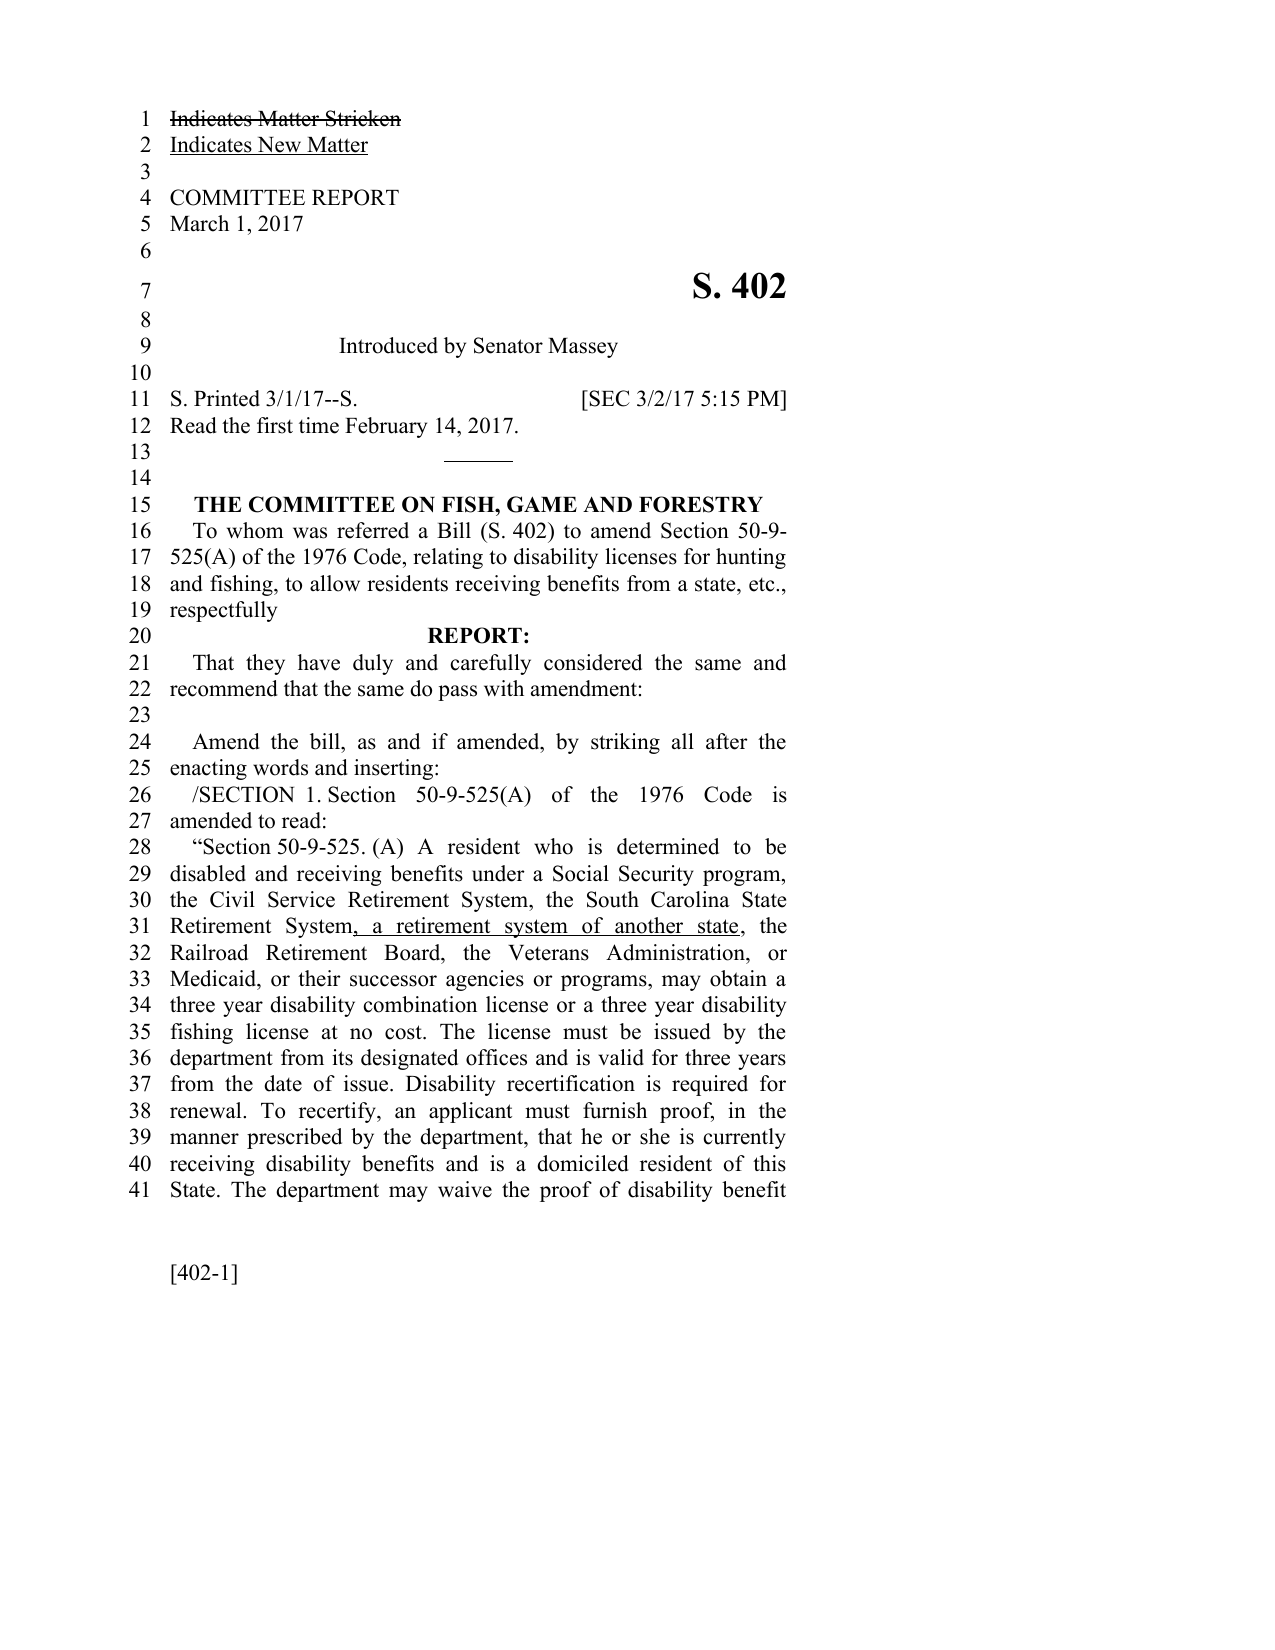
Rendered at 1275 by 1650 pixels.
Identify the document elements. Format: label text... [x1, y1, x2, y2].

text Amend the bill, as and if amended, by striking all after the enacting words and inserting: [169, 728, 787, 781]
text /SECTION 1. Section 50-9-525(A) of the 1976 Code is amended to read: [169, 781, 787, 833]
text March 1, 2017 [169, 210, 787, 237]
text S. Printed 3/1/17--S. [SEC 3/2/17 5:15 PM] [169, 385, 787, 412]
text REPORT: [169, 622, 787, 649]
text Introduced by Senator Massey [169, 333, 787, 359]
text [169, 833, 787, 1202]
text Indicates New Matter [169, 131, 787, 158]
text Indicates Matter Stricken [169, 105, 787, 131]
text Read the first time February 14, 2017. [169, 412, 787, 438]
text COMMITTEE REPORT [169, 184, 787, 210]
text S. 402 [169, 263, 787, 306]
text That they have duly and carefully considered the same and recommend that the same do pass with amendment: [169, 649, 787, 702]
text THE COMMITTEE ON FISH, GAME AND FORESTRY [169, 491, 787, 517]
text To whom was referred a Bill (S. 402) to amend Section 50-9-525(A) of the 1976 Code, relating to disability licenses for hunting and fishing, to allow residents receiving benefits from a state, etc., respectfully [169, 517, 787, 622]
